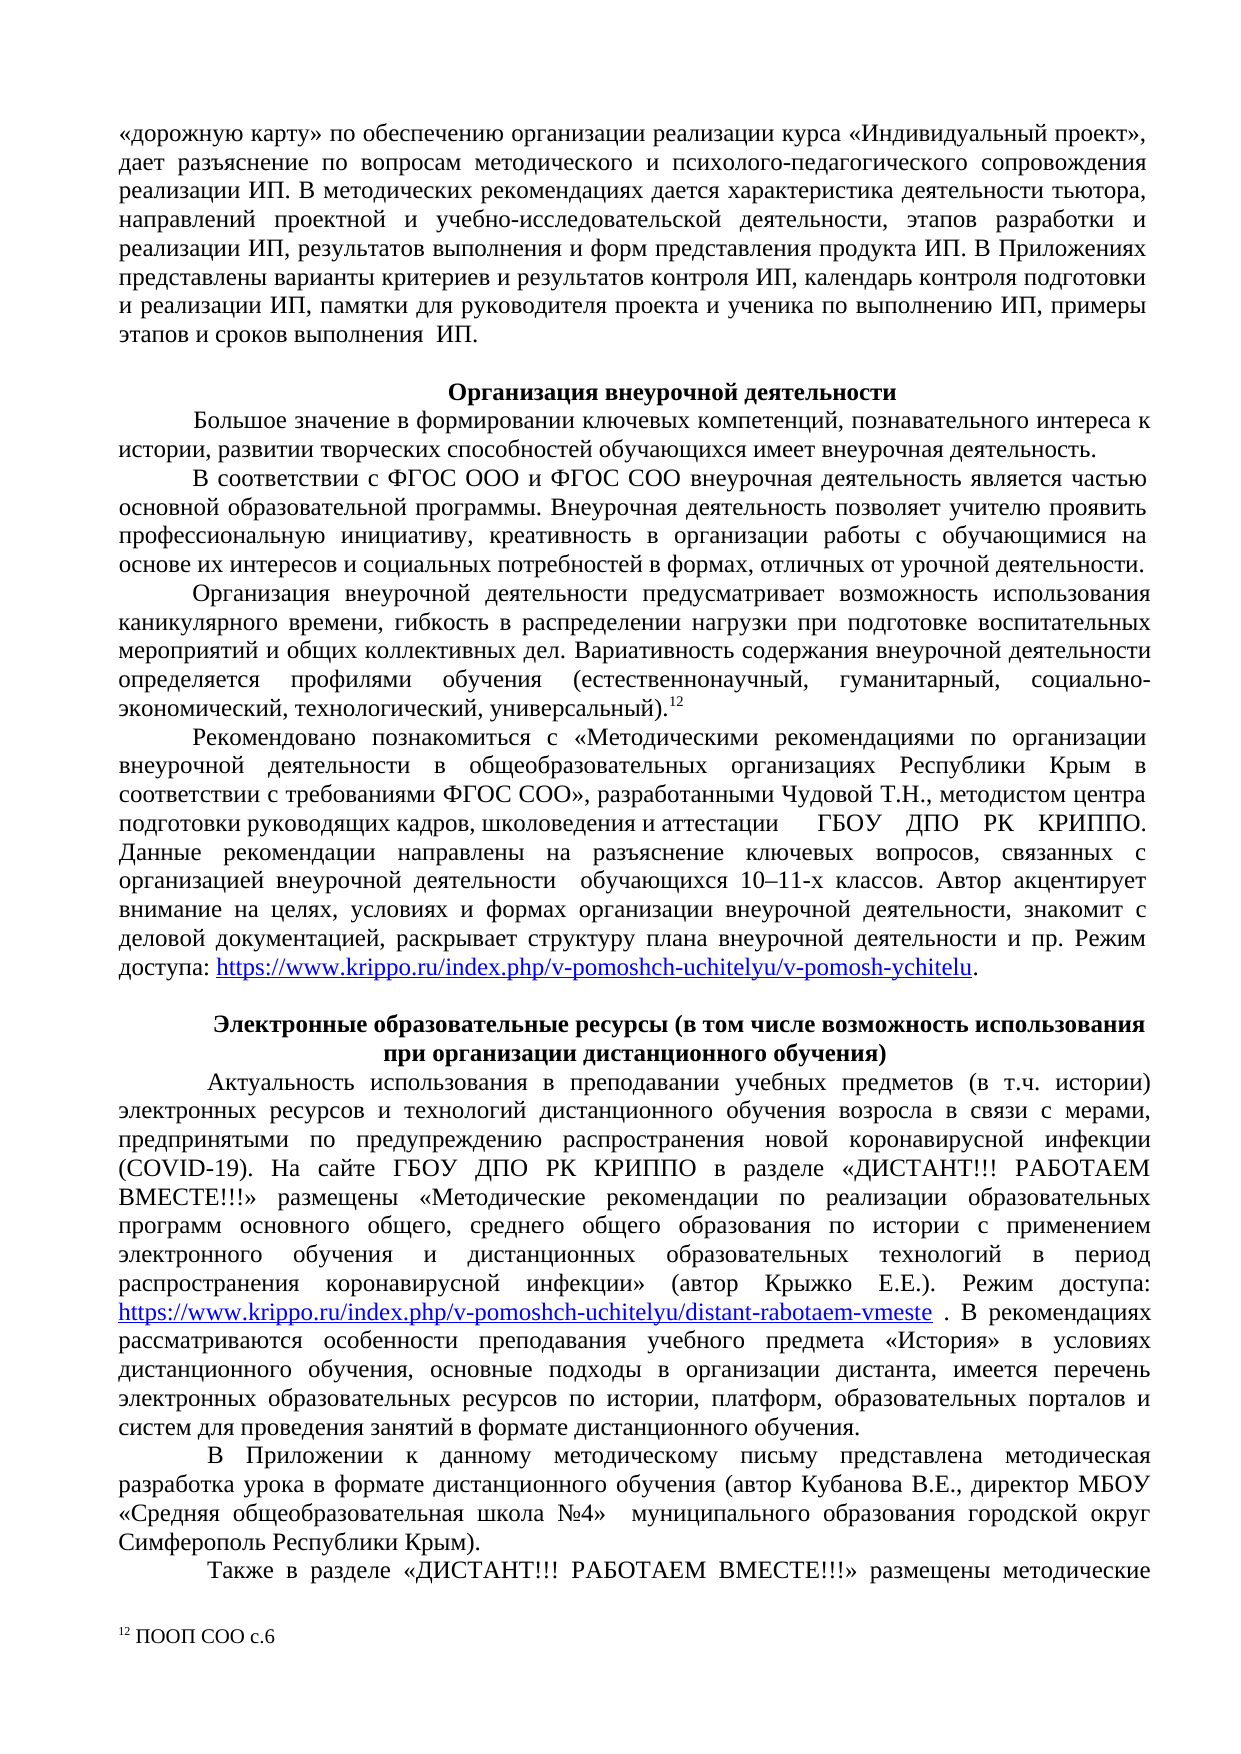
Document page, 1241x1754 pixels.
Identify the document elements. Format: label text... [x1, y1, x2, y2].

text Рекомендовано познакомиться с «Методическими рекомендациями по организации внеурочной деятельности в общеобразовательных организациях Республики Крым в соответствии с требованиями ФГОС СОО», разработанными Чудовой Т.Н., методистом центра подготовки руководящих кадров, школоведения и аттестации ГБОУ ДПО РК КРИППО. Данные рекомендации направлены на разъяснение ключевых вопросов, связанных с организацией внеурочной деятельности обучающихся 10–11-х классов. Автор акцентирует внимание на целях, условиях и формах организации внеурочной деятельности, знакомит с деловой документацией, раскрывает структуру плана внеурочной деятельности и пр. Режим доступа: https://www.krippo.ru/index.php/v-pomoshch-uchitelyu/v-pomosh-ychitelu. [119, 722, 1147, 981]
text Организация внеурочной деятельности предусматривает возможность использования каникулярного времени, гибкость в распределении нагрузки при подготовке воспитательных мероприятий и общих коллективных дел. Вариативность содержания внеурочной деятельности определяется профилями обучения (естественнонаучный, гуманитарный, социально-экономический, технологический, универсальный). [118, 578, 1152, 722]
text В Приложении к данному методическому письму представлена методическая разработка урока в формате дистанционного обучения (автор Кубанова В.Е., директор МБОУ «Средняя общеобразовательная школа №4» муниципального образования городской округ Симферополь Республики Крым). [118, 1441, 1152, 1556]
text Организация внеурочной деятельности [118, 377, 1152, 406]
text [118, 1556, 1152, 1584]
text Актуальность использования в преподавании учебных предметов (в т.ч. истории) электронных ресурсов и технологий дистанционного обучения возросла в связи с мерами, предпринятыми по предупреждению распространения новой коронавирусной инфекции (COVID-19). На сайте ГБОУ ДПО РК КРИППО в разделе «ДИСТАНТ!!! РАБОТАЕМ ВМЕСТЕ!!!» размещены «Методические рекомендации по реализации образовательных программ основного общего, среднего общего образования по истории с применением электронного обучения и дистанционных образовательных технологий в период распространения коронавирусной инфекции» (автор Крыжко Е.Е.). Режим доступа: https://www.krippo.ru/index.php/v-pomoshch-uchitelyu/distant-rabotaem-vmeste . В рекомендациях рассматриваются особенности преподавания учебного предмета «История» в условиях дистанционного обучения, основные подходы в организации дистанта, имеется перечень электронных образовательных ресурсов по истории, платформ, образовательных порталов и систем для проведения занятий в формате дистанционного обучения. [118, 1067, 1152, 1441]
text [119, 118, 1147, 348]
text Электронные образовательные ресурсы (в том числе возможность использования при организации дистанционного обучения) [118, 1009, 1152, 1067]
text В соответствии с ФГОС ООО и ФГОС СОО внеурочная деятельность является частью основной образовательной программы. Внеурочная деятельность позволяет учителю проявить профессиональную инициативу, креативность в организации работы с обучающимися на основе их интересов и социальных потребностей в формах, отличных от урочной деятельности. [119, 463, 1147, 578]
text Большое значение в формировании ключевых компетенций, познавательного интереса к истории, развитии творческих способностей обучающихся имеет внеурочная деятельность. [118, 406, 1152, 463]
